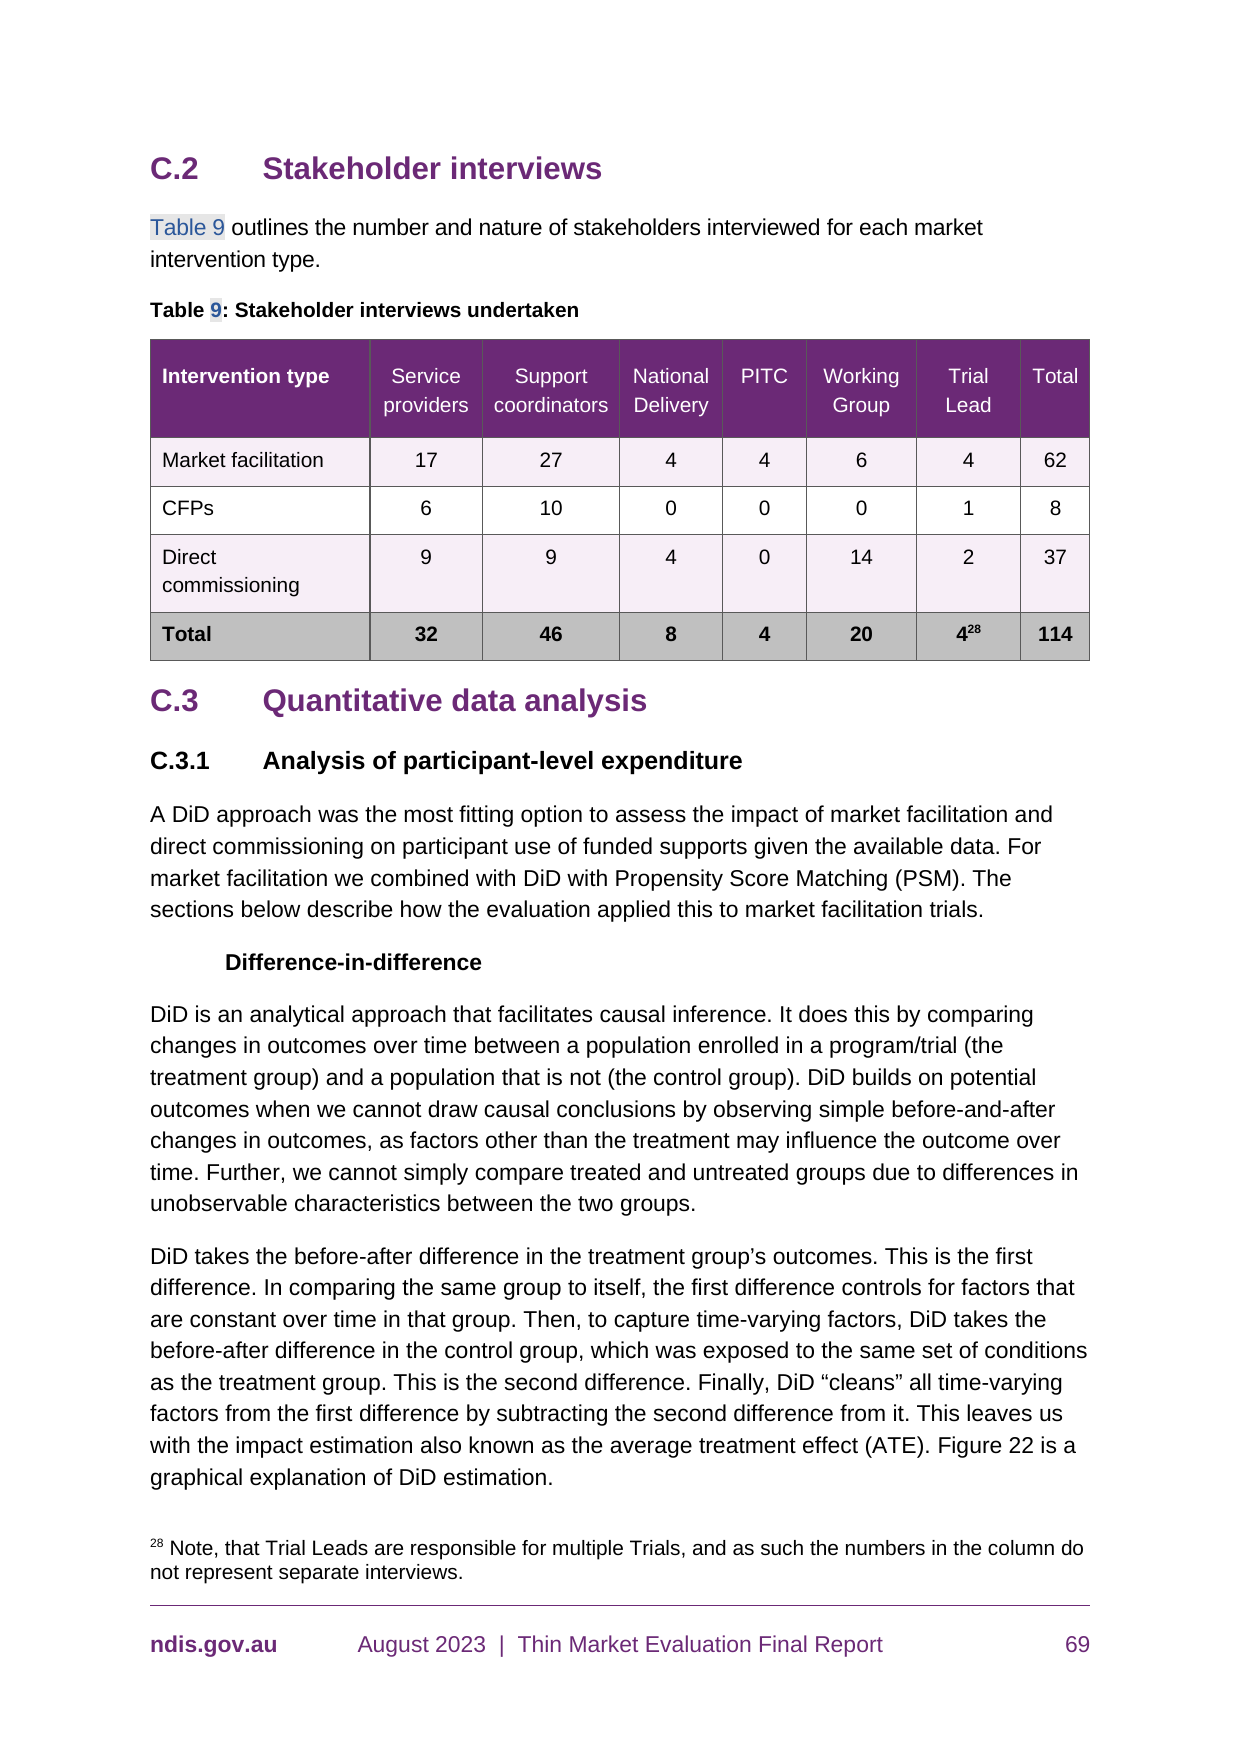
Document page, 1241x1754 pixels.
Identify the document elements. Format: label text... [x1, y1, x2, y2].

table_cell 114 [1021, 613, 1089, 660]
text Table 9: Stakeholder interviews undertaken [222, 298, 1090, 322]
table_cell 0 [723, 487, 806, 534]
text Stakeholder interviews [150, 150, 1090, 186]
table_header Total [1021, 340, 1089, 437]
table_cell Market facilitation [151, 438, 369, 486]
table_cell 17 [371, 438, 482, 486]
table_cell 4 [723, 613, 806, 660]
table_cell 8 [1021, 487, 1089, 534]
table_header Trial Lead [917, 340, 1020, 437]
table_cell 4 [917, 438, 1020, 486]
table_header Working Group [807, 340, 916, 437]
table_cell 4 [917, 613, 1020, 660]
table_cell 46 [483, 613, 619, 660]
table_cell 4 [620, 535, 722, 612]
table_cell 14 [807, 535, 916, 612]
table_header National Delivery [620, 340, 722, 437]
table_cell 6 [807, 438, 916, 486]
table_cell 4 [620, 438, 722, 486]
text A DiD approach was the most fitting option to assess the impact of market facilitation and direct commissioning on participant use of funded supports given the available data. For market facilitation we combined with DiD with Propensity Score Matching (PSM). The sections below describe how the evaluation applied this to market facilitation trials. [150, 801, 1090, 922]
text Table 9 outlines the number and nature of stakeholders interviewed for each market intervention type. [150, 214, 1090, 272]
table_cell 6 [371, 487, 482, 534]
table_cell 32 [371, 613, 482, 660]
table_cell Total [151, 613, 369, 660]
table_header Intervention type [151, 340, 369, 437]
table_cell 9 [371, 535, 482, 612]
text Quantitative data analysis [150, 682, 1090, 718]
table_cell 4 [723, 438, 806, 486]
text DiD is an analytical approach that facilitates causal inference. It does this by comparing changes in outcomes over time between a population enrolled in a program/trial (the treatment group) and a population that is not (the control group). DiD builds on potential outcomes when we cannot draw causal conclusions by observing simple before-and-after changes in outcomes, as factors other than the treatment may influence the outcome over time. Further, we cannot simply compare treated and untreated groups due to differences in unobservable characteristics between the two groups. [150, 1001, 1090, 1217]
table_cell 0 [620, 487, 722, 534]
table_header Service providers [371, 340, 482, 437]
subtitle Difference-in-difference [150, 948, 1090, 975]
table_cell 2 [917, 535, 1020, 612]
table_cell Direct commissioning [151, 535, 369, 612]
table_cell 9 [483, 535, 619, 612]
table_cell 27 [483, 438, 619, 486]
table_cell 37 [1021, 535, 1089, 612]
table_cell CFPs [151, 487, 369, 534]
table_header Support coordinators [483, 340, 619, 437]
table_cell 20 [807, 613, 916, 660]
table_header PITC [723, 340, 806, 437]
table_cell 8 [620, 613, 722, 660]
table_cell 0 [723, 535, 806, 612]
text Analysis of participant-level expenditure [150, 746, 1090, 775]
table_cell 1 [917, 487, 1020, 534]
table_cell 0 [807, 487, 916, 534]
table_cell 10 [483, 487, 619, 534]
table_cell 62 [1021, 438, 1089, 486]
text DiD takes the before-after difference in the treatment group’s outcomes. This is the first difference. In comparing the same group to itself, the first difference controls for factors that are constant over time in that group. Then, to capture time-varying factors, DiD takes the before-after difference in the control group, which was exposed to the same set of conditions as the treatment group. This is the second difference. Finally, DiD “cleans” all time-varying factors from the first difference by subtracting the second difference from it. This leaves us with the impact estimation also known as the average treatment effect (ATE). Figure 22 is a graphical explanation of DiD estimation. [150, 1243, 1090, 1490]
